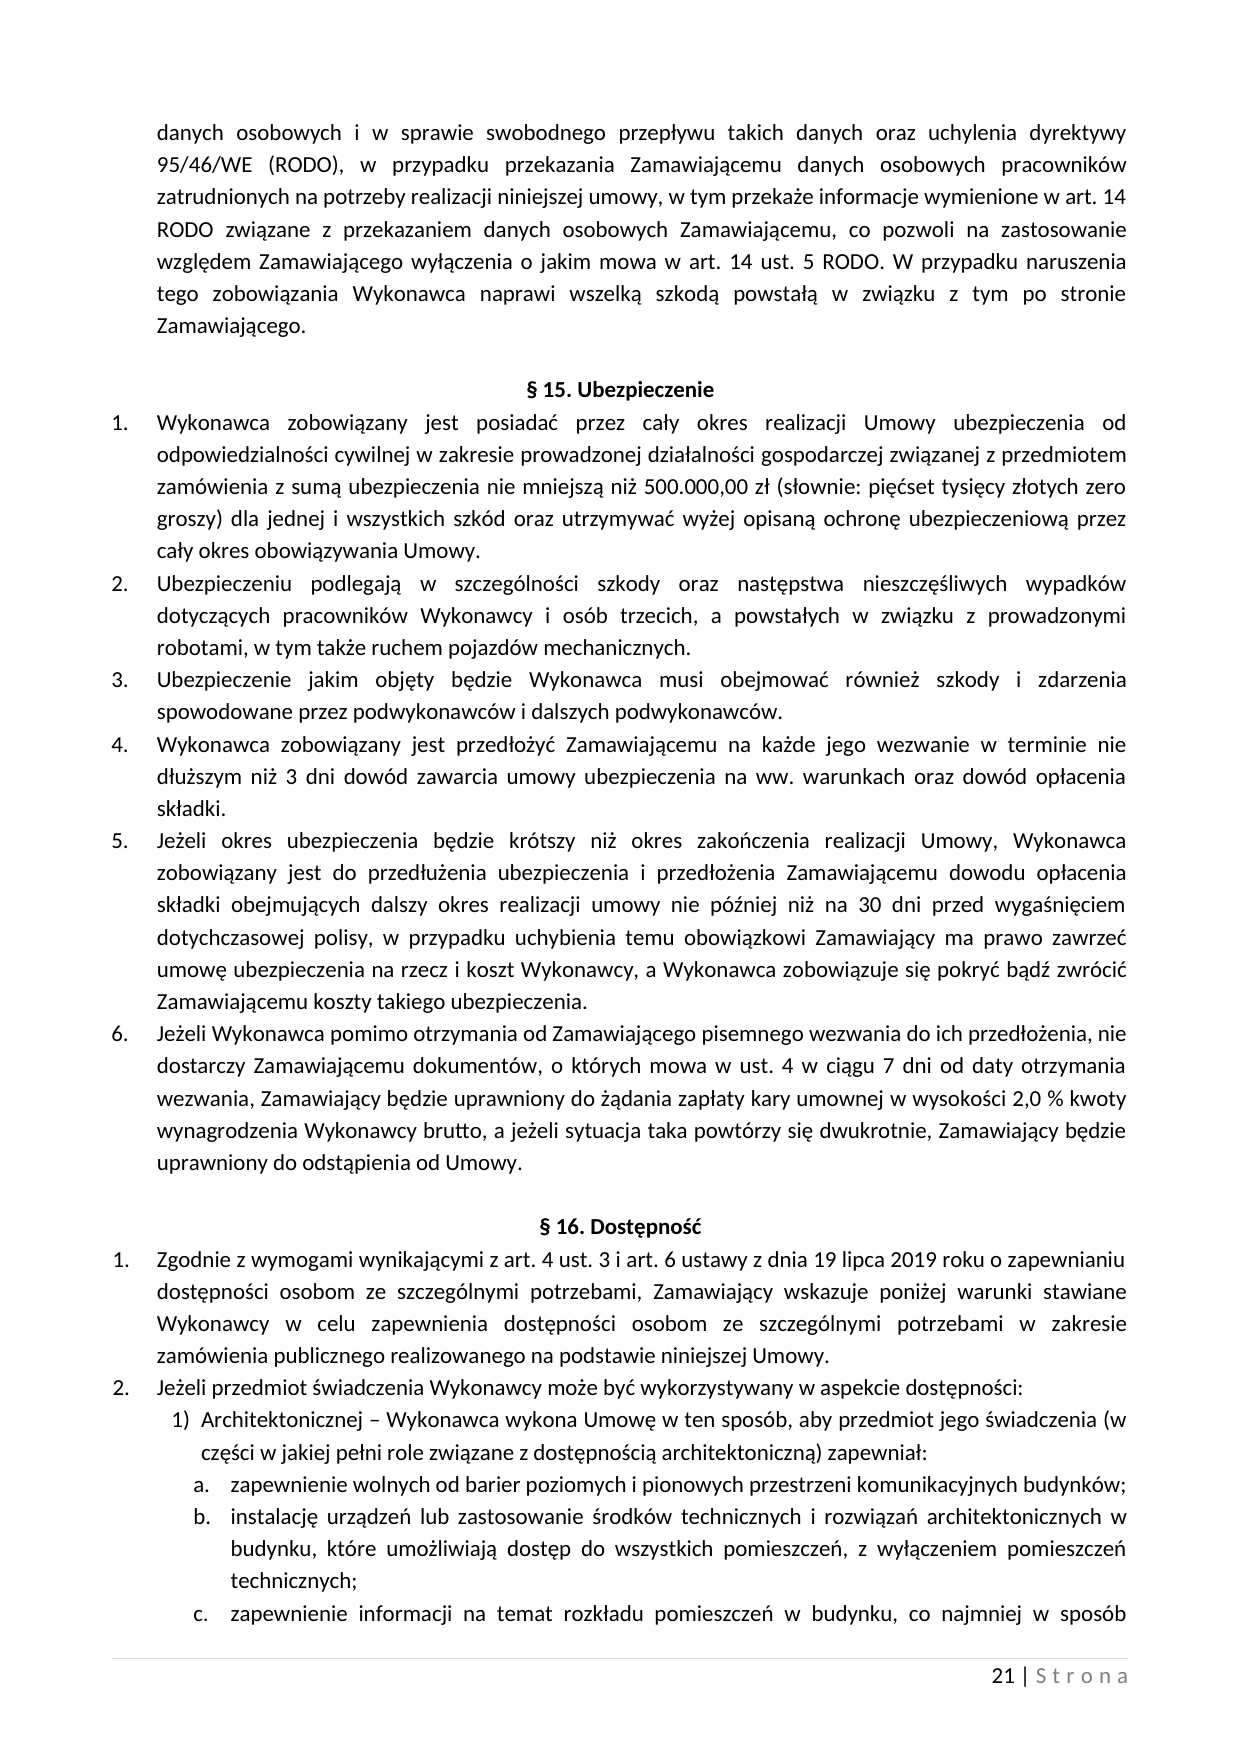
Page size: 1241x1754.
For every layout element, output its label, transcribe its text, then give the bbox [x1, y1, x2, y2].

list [111, 118, 1128, 339]
text § 15. Ubezpieczenie [112, 376, 1128, 404]
list Jeżeli przedmiot świadczenia Wykonawcy może być wykorzystywany w aspekcie dostępności: [112, 1373, 1128, 1401]
list Jeżeli Wykonawca pomimo otrzymania od Zamawiającego pisemnego wezwania do ich przedłożenia, nie dostarczy Zamawiającemu dokumentów, o których mowa w ust. 4 w ciągu 7 dni od daty otrzymania wezwania, Zamawiający będzie uprawniony do żądania zapłaty kary umownej w wysokości 2,0 % kwoty wynagrodzenia Wykonawcy brutto, a jeżeli sytuacja taka powtórzy się dwukrotnie, Zamawiający będzie uprawniony do odstąpienia od Umowy. [111, 1019, 1128, 1176]
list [193, 1599, 1128, 1627]
text § 16. Dostępność [112, 1212, 1128, 1241]
list Wykonawca zobowiązany jest posiadać przez cały okres realizacji Umowy ubezpieczenia od odpowiedzialności cywilnej w zakresie prowadzonej działalności gospodarczej związanej z przedmiotem zamówienia z sumą ubezpieczenia nie mniejszą niż 500.000,00 zł (słownie: pięćset tysięcy złotych zero groszy) dla jednej i wszystkich szkód oraz utrzymywać wyżej opisaną ochronę ubezpieczeniową przez cały okres obowiązywania Umowy. [111, 408, 1128, 564]
list Zgodnie z wymogami wynikającymi z art. 4 ust. 3 i art. 6 ustawy z dnia 19 lipca 2019 roku o zapewnianiu dostępności osobom ze szczególnymi potrzebami, Zamawiający wskazuje poniżej warunki stawiane Wykonawcy w celu zapewnienia dostępności osobom ze szczególnymi potrzebami w zakresie zamówienia publicznego realizowanego na podstawie niniejszej Umowy. [112, 1245, 1128, 1369]
list zapewnienie wolnych od barier poziomych i pionowych przestrzeni komunikacyjnych budynków; [193, 1470, 1128, 1498]
list Wykonawca zobowiązany jest przedłożyć Zamawiającemu na każde jego wezwanie w terminie nie dłuższym niż 3 dni dowód zawarcia umowy ubezpieczenia na ww. warunkach oraz dowód opłacenia składki. [111, 730, 1128, 822]
list Jeżeli okres ubezpieczenia będzie krótszy niż okres zakończenia realizacji Umowy, Wykonawca zobowiązany jest do przedłużenia ubezpieczenia i przedłożenia Zamawiającemu dowodu opłacenia składki obejmujących dalszy okres realizacji umowy nie później niż na 30 dni przed wygaśnięciem dotychczasowej polisy, w przypadku uchybienia temu obowiązkowi Zamawiający ma prawo zawrzeć umowę ubezpieczenia na rzecz i koszt Wykonawcy, a Wykonawca zobowiązuje się pokryć bądź zwrócić Zamawiającemu koszty takiego ubezpieczenia. [111, 826, 1128, 1015]
list Ubezpieczenie jakim objęty będzie Wykonawca musi obejmować również szkody i zdarzenia spowodowane przez podwykonawców i dalszych podwykonawców. [111, 665, 1128, 726]
list instalację urządzeń lub zastosowanie środków technicznych i rozwiązań architektonicznych w budynku, które umożliwiają dostęp do wszystkich pomieszczeń, z wyłączeniem pomieszczeń technicznych; [193, 1502, 1128, 1594]
list Ubezpieczeniu podlegają w szczególności szkody oraz następstwa nieszczęśliwych wypadków dotyczących pracowników Wykonawcy i osób trzecich, a powstałych w związku z prowadzonymi robotami, w tym także ruchem pojazdów mechanicznych. [111, 569, 1128, 661]
list Architektonicznej – Wykonawca wykona Umowę w ten sposób, aby przedmiot jego świadczenia (w części w jakiej pełni role związane z dostępnością architektoniczną) zapewniał: [171, 1406, 1128, 1466]
